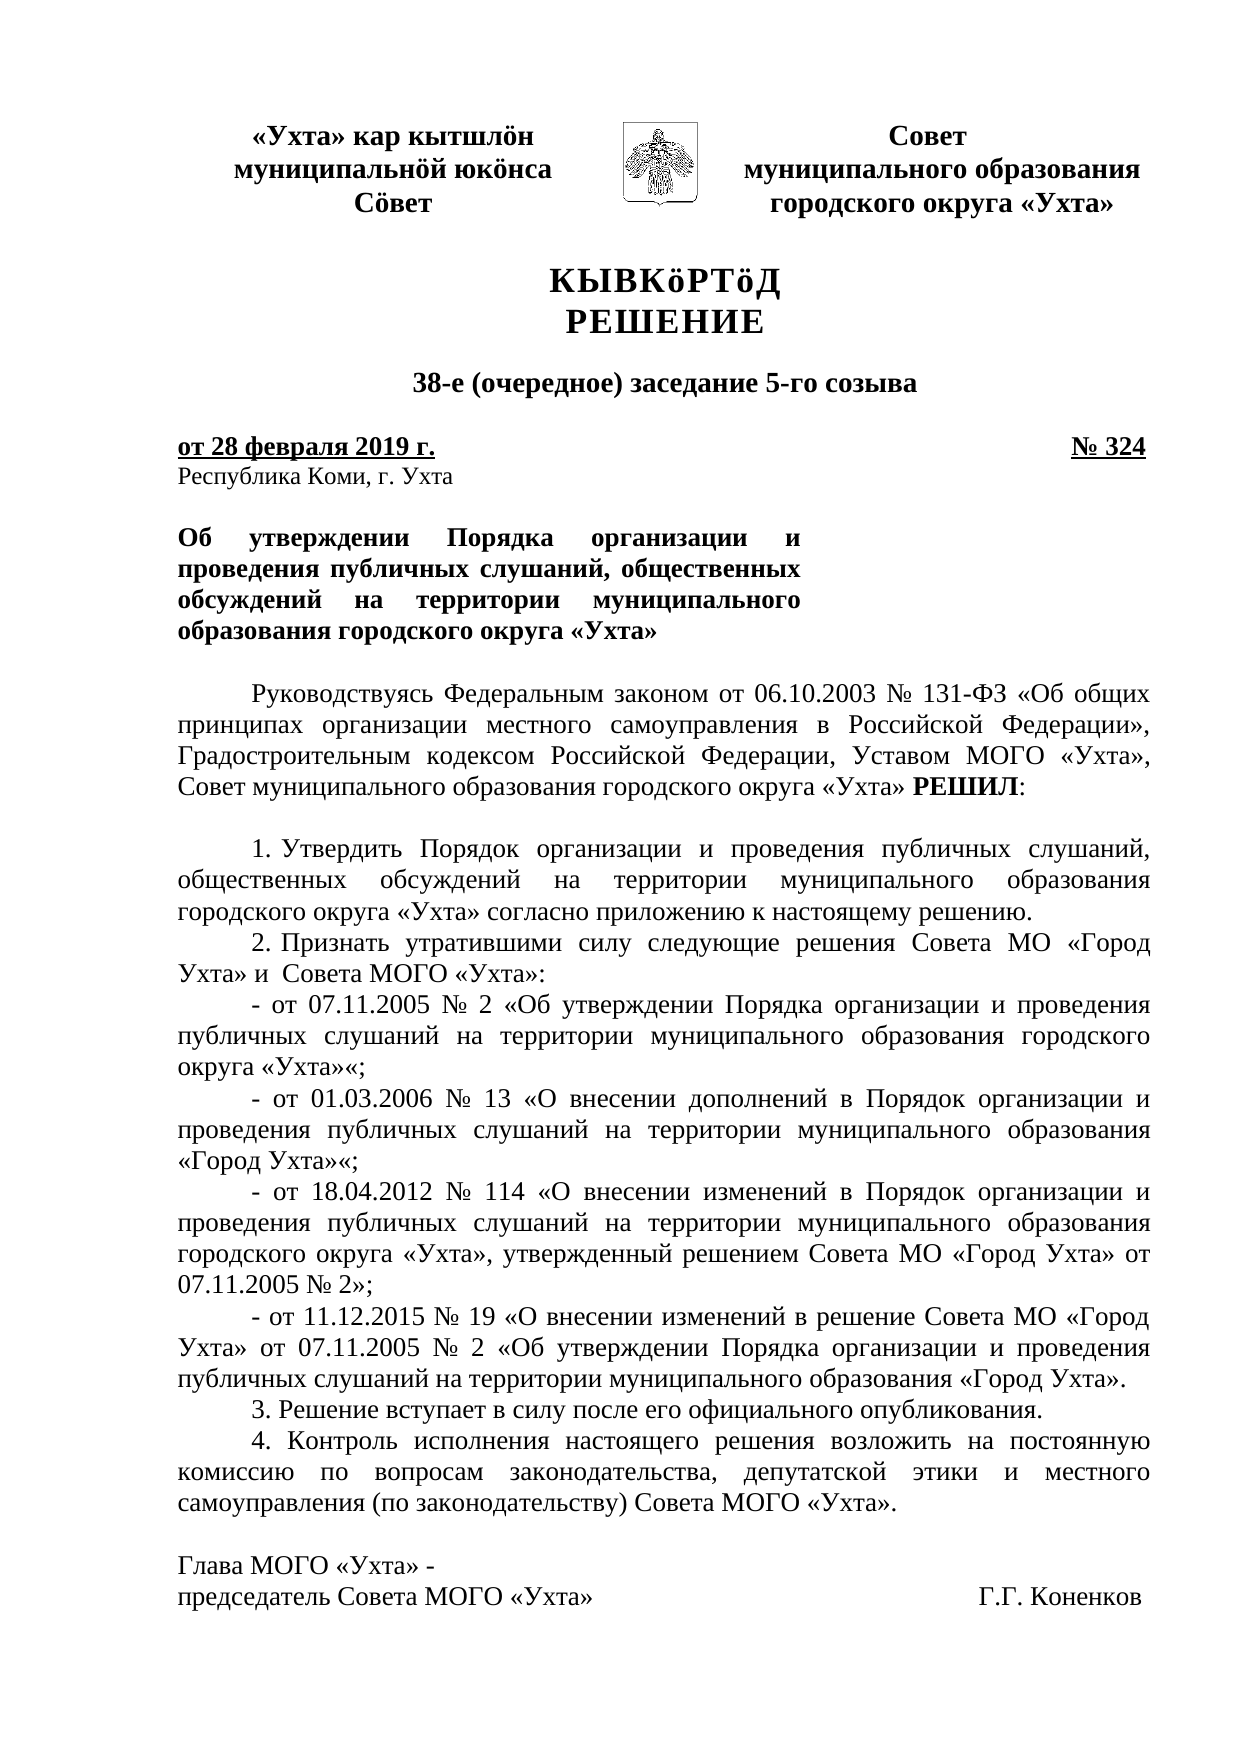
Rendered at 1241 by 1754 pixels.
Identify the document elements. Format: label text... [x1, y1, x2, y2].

list Признать утратившими силу следующие решения Совета МО «Город Ухта» и Совета МОГО «Ухта»: [177, 926, 1152, 988]
text - от 18.04.2012 № 114 «О внесении изменений в Порядок организации и проведения публичных слушаний на территории муниципального образования городского округа «Ухта», утвержденный решением Совета МО «Город Ухта» от 07.11.2005 № 2»; [177, 1175, 1152, 1300]
text Глава МОГО «Ухта» - [177, 1549, 1152, 1580]
text Республика Коми, г. Ухта [177, 461, 1152, 490]
picture [619, 118, 700, 209]
table_header [609, 118, 702, 219]
text 3. Решение вступает в силу после его официального опубликования. [177, 1393, 1152, 1424]
list Утвердить Порядок организации и проведения публичных слушаний, общественных обсуждений на территории муниципального образования городского округа «Ухта» согласно приложению к настоящему решению. [177, 832, 1152, 926]
table_cell КЫВКöРТöД РЕШЕНИЕ 38-е (очередное) заседание 5-го созыва [177, 219, 1152, 399]
text - от 01.03.2006 № 13 «О внесении дополнений в Порядок организации и проведения публичных слушаний на территории муниципального образования «Город Ухта»«; [177, 1082, 1152, 1175]
text от 28 февраля 2019 г. № 324 [177, 430, 1152, 461]
text - от 11.12.2015 № 19 «О внесении изменений в решение Совета МО «Город Ухта» от 07.11.2005 № 2 «Об утверждении Порядка организации и проведения публичных слушаний на территории муниципального образования «Город Ухта». [177, 1300, 1152, 1393]
text председатель Совета МОГО «Ухта» Г.Г. Коненков [177, 1580, 1152, 1611]
text 4. Контроль исполнения настоящего решения возложить на постоянную комиссию по вопросам законодательства, депутатской этики и местного самоуправления (по законодательству) Совета МОГО «Ухта». [177, 1424, 1152, 1518]
table_header «Ухта» кар кытшлöн муниципальнöй юкöнса Сöвет [177, 118, 608, 219]
text Руководствуясь Федеральным законом от 06.10.2003 № 131-ФЗ «Об общих принципах организации местного самоуправления в Российской Федерации», Градостроительным кодексом Российской Федерации, Уставом МОГО «Ухта», Совет муниципального образования городского округа «Ухта» РЕШИЛ: [177, 677, 1152, 801]
table_header Об утверждении Порядка организации и проведения публичных слушаний, общественных обсуждений на территории муниципального образования городского округа «Ухта» [166, 521, 812, 646]
table_header Совет муниципального образования городского округа «Ухта» [702, 118, 1152, 219]
text - от 07.11.2005 № 2 «Об утверждении Порядка организации и проведения публичных слушаний на территории муниципального образования городского округа «Ухта»«; [177, 988, 1152, 1082]
